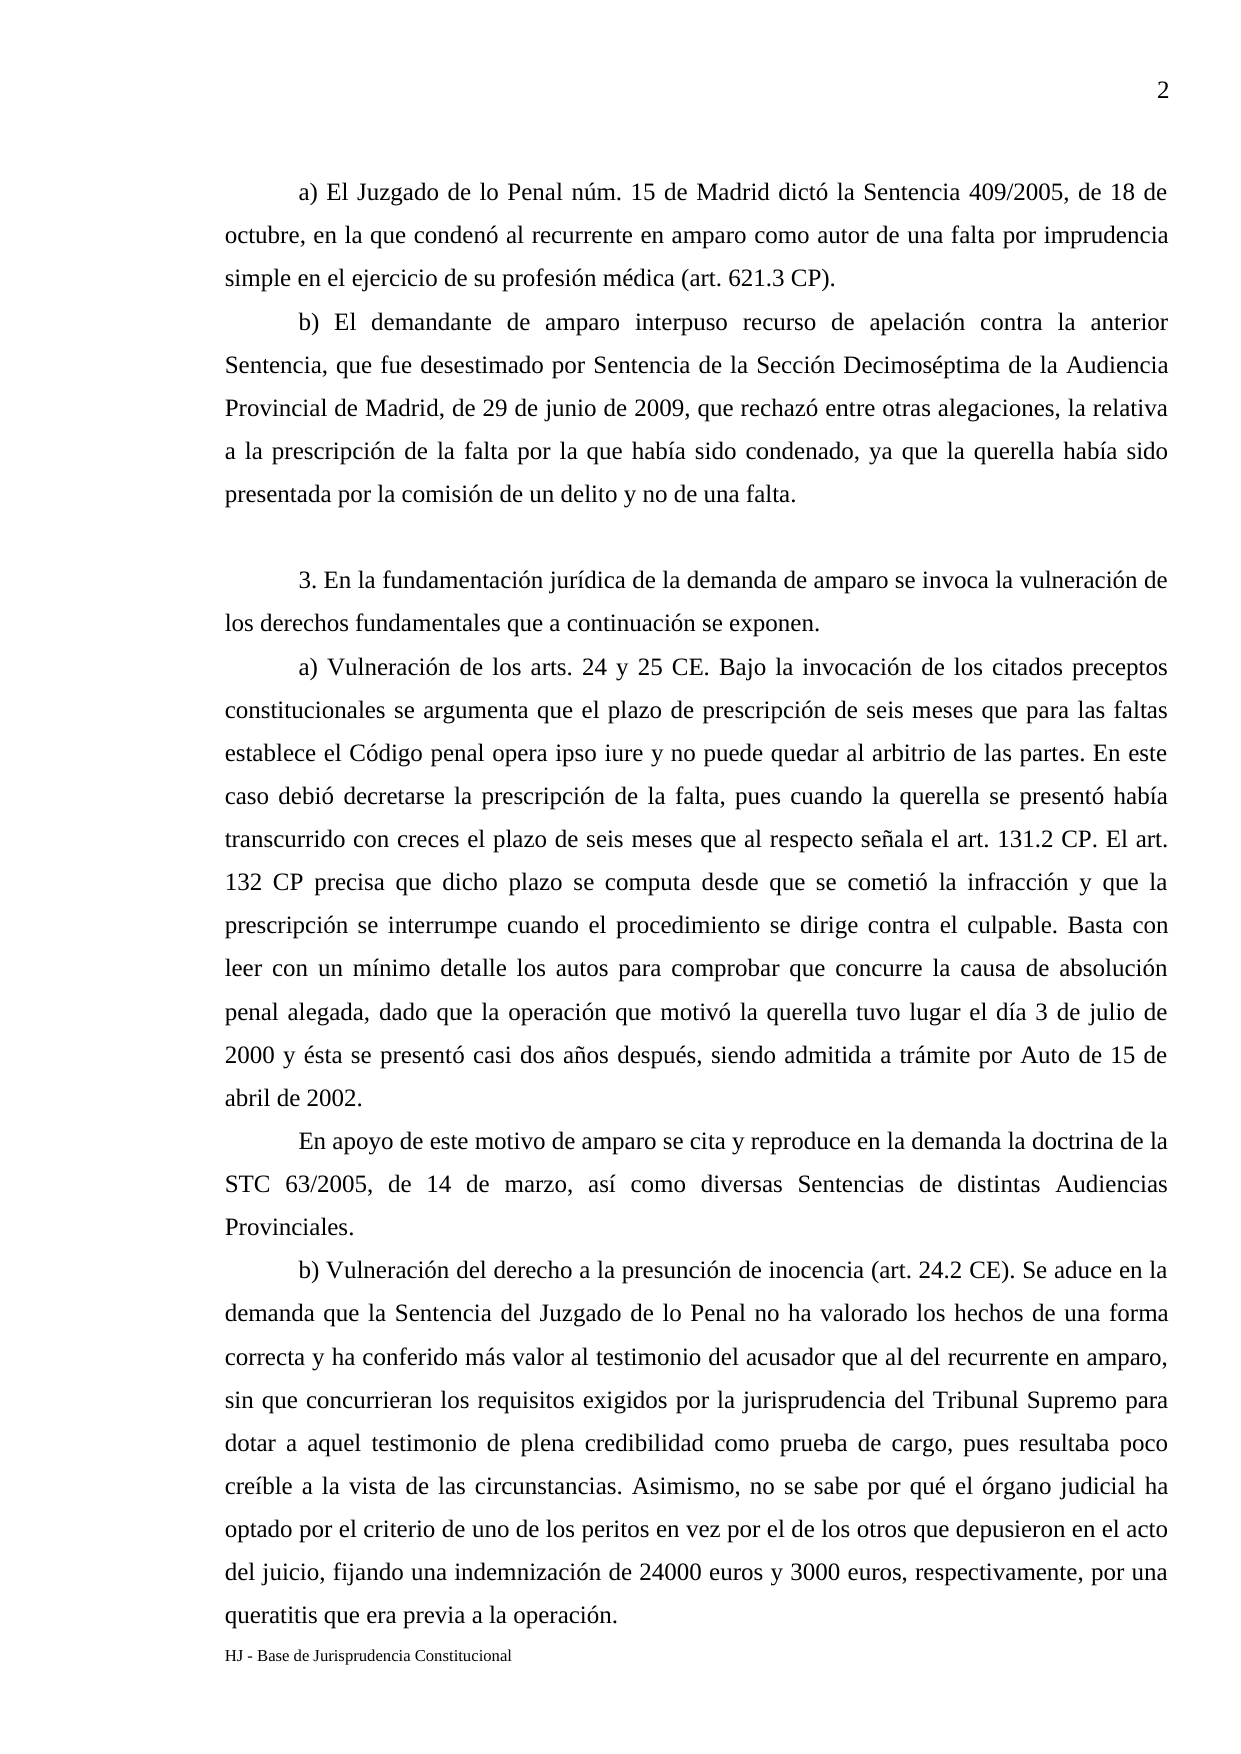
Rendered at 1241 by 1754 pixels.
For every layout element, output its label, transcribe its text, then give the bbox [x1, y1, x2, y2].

text 3. En la fundamentación jurídica de la demanda de amparo se invoca la vulneración de los derechos fundamentales que a continuación se exponen. [224, 565, 1169, 637]
text a) Vulneración de los arts. 24 y 25 CE. Bajo la invocación de los citados preceptos constitucionales se argumenta que el plazo de prescripción de seis meses que para las faltas establece el Código penal opera ipso iure y no puede quedar al arbitrio de las partes. En este caso debió decretarse la prescripción de la falta, pues cuando la querella se presentó había transcurrido con creces el plazo de seis meses que al respecto señala el art. 131.2 CP. El art. 132 CP precisa que dicho plazo se computa desde que se cometió la infracción y que la prescripción se interrumpe cuando el procedimiento se dirige contra el culpable. Basta con leer con un mínimo detalle los autos para comprobar que concurre la causa de absolución penal alegada, dado que la operación que motivó la querella tuvo lugar el día 3 de julio de 2000 y ésta se presentó casi dos años después, siendo admitida a trámite por Auto de 15 de abril de 2002. [224, 652, 1169, 1112]
text En apoyo de este motivo de amparo se cita y reproduce en la demanda la doctrina de la STC 63/2005, de 14 de marzo, así como diversas Sentencias de distintas Audiencias Provinciales. [224, 1126, 1169, 1241]
text b) El demandante de amparo interpuso recurso de apelación contra la anterior Sentencia, que fue desestimado por Sentencia de la Sección Decimoséptima de la Audiencia Provincial de Madrid, de 29 de junio de 2009, que rechazó entre otras alegaciones, la relativa a la prescripción de la falta por la que había sido condenado, ya que la querella había sido presentada por la comisión de un delito y no de una falta. [224, 307, 1169, 508]
text b) Vulneración del derecho a la presunción de inocencia (art. 24.2 CE). Se aduce en la demanda que la Sentencia del Juzgado de lo Penal no ha valorado los hechos de una forma correcta y ha conferido más valor al testimonio del acusador que al del recurrente en amparo, sin que concurrieran los requisitos exigidos por la jurisprudencia del Tribunal Supremo para dotar a aquel testimonio de plena credibilidad como prueba de cargo, pues resultaba poco creíble a la vista de las circunstancias. Asimismo, no se sabe por qué el órgano judicial ha optado por el criterio de uno de los peritos en vez por el de los otros que depusieron en el acto del juicio, fijando una indemnización de 24000 euros y 3000 euros, respectivamente, por una queratitis que era previa a la operación. [224, 1255, 1169, 1629]
text a) El Juzgado de lo Penal núm. 15 de Madrid dictó la Sentencia 409/2005, de 18 de octubre, en la que condenó al recurrente en amparo como autor de una falta por imprudencia simple en el ejercicio de su profesión médica (art. 621.3 CP). [224, 177, 1169, 292]
